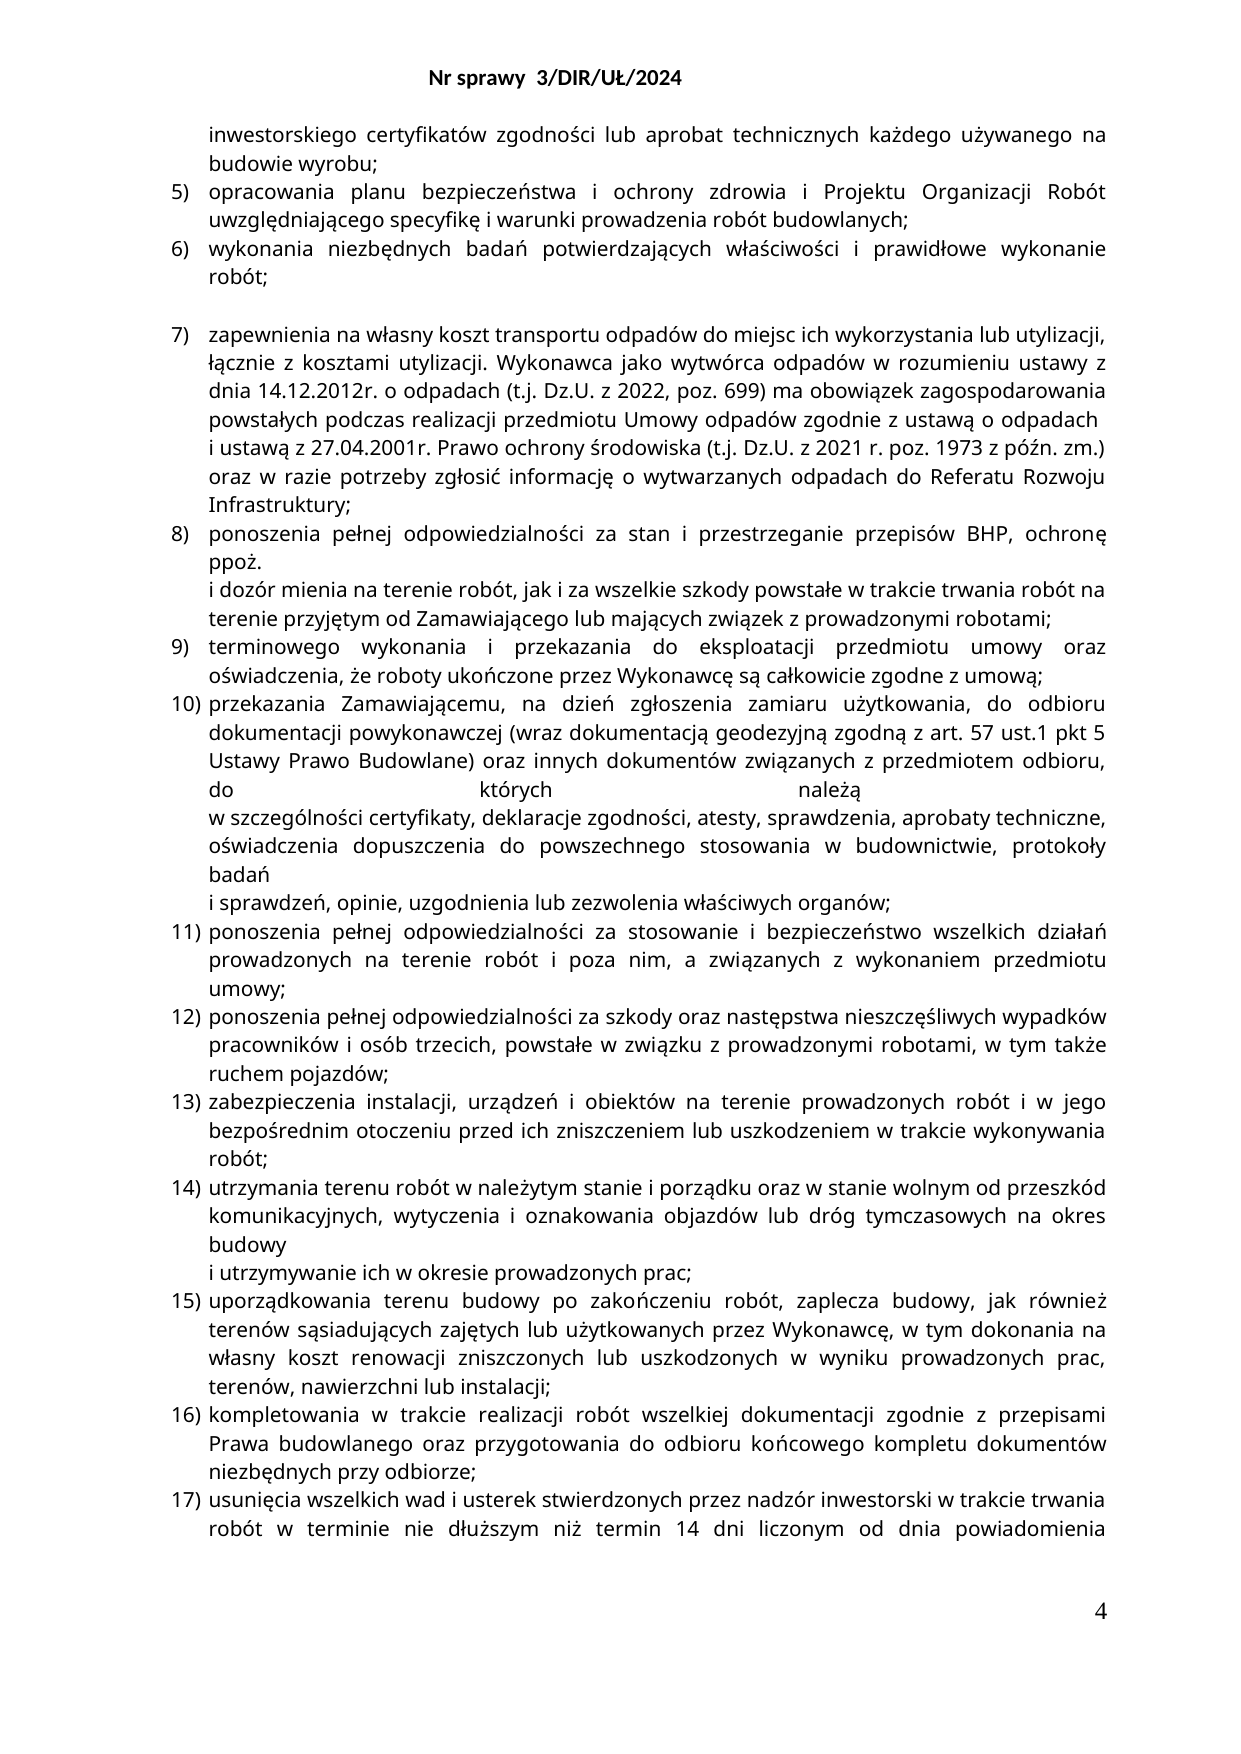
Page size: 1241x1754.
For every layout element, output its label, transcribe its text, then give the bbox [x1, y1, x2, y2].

list ponoszenia pełnej odpowiedzialności za stosowanie i bezpieczeństwo wszelkich działań prowadzonych na terenie robót i poza nim, a związanych z wykonaniem przedmiotu umowy; [171, 917, 1107, 1002]
list uporządkowania terenu budowy po zakończeniu robót, zaplecza budowy, jak również terenów sąsiadujących zajętych lub użytkowanych przez Wykonawcę, w tym dokonania na własny koszt renowacji zniszczonych lub uszkodzonych w wyniku prowadzonych prac, terenów, nawierzchni lub instalacji; [171, 1287, 1107, 1400]
list kompletowania w trakcie realizacji robót wszelkiej dokumentacji zgodnie z przepisami Prawa budowlanego oraz przygotowania do odbioru końcowego kompletu dokumentów niezbędnych przy odbiorze; [171, 1400, 1107, 1486]
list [171, 120, 1107, 177]
list ponoszenia pełnej odpowiedzialności za stan i przestrzeganie przepisów BHP, ochronę ppoż. i dozór mienia na terenie robót, jak i za wszelkie szkody powstałe w trakcie trwania robót na terenie przyjętym od Zamawiającego lub mających związek z prowadzonymi robotami; [171, 519, 1107, 632]
list zabezpieczenia instalacji, urządzeń i obiektów na terenie prowadzonych robót i w jego bezpośrednim otoczeniu przed ich zniszczeniem lub uszkodzeniem w trakcie wykonywania robót; [171, 1087, 1107, 1173]
list wykonania niezbędnych badań potwierdzających właściwości i prawidłowe wykonanie robót; [171, 234, 1107, 320]
list utrzymania terenu robót w należytym stanie i porządku oraz w stanie wolnym od przeszkód komunikacyjnych, wytyczenia i oznakowania objazdów lub dróg tymczasowych na okres budowy i utrzymywanie ich w okresie prowadzonych prac; [171, 1173, 1107, 1287]
list opracowania planu bezpieczeństwa i ochrony zdrowia i Projektu Organizacji Robót uwzględniającego specyfikę i warunki prowadzenia robót budowlanych; [171, 177, 1107, 234]
list ponoszenia pełnej odpowiedzialności za szkody oraz następstwa nieszczęśliwych wypadków pracowników i osób trzecich, powstałe w związku z prowadzonymi robotami, w tym także ruchem pojazdów; [171, 1002, 1107, 1087]
list przekazania Zamawiającemu, na dzień zgłoszenia zamiaru użytkowania, do odbioru dokumentacji powykonawczej (wraz dokumentacją geodezyjną zgodną z art. 57 ust.1 pkt 5 Ustawy Prawo Budowlane) oraz innych dokumentów związanych z przedmiotem odbioru, do których należą w szczególności certyfikaty, deklaracje zgodności, atesty, sprawdzenia, aprobaty techniczne, oświadczenia dopuszczenia do powszechnego stosowania w budownictwie, protokoły badań i sprawdzeń, opinie, uzgodnienia lub zezwolenia właściwych organów; [171, 689, 1107, 917]
list terminowego wykonania i przekazania do eksploatacji przedmiotu umowy oraz oświadczenia, że roboty ukończone przez Wykonawcę są całkowicie zgodne z umową; [171, 632, 1107, 689]
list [171, 1486, 1107, 1542]
list zapewnienia na własny koszt transportu odpadów do miejsc ich wykorzystania lub utylizacji, łącznie z kosztami utylizacji. Wykonawca jako wytwórca odpadów w rozumieniu ustawy z dnia 14.12.2012r. o odpadach (t.j. Dz.U. z 2022, poz. 699) ma obowiązek zagospodarowania powstałych podczas realizacji przedmiotu Umowy odpadów zgodnie z ustawą o odpadach i ustawą z 27.04.2001r. Prawo ochrony środowiska (t.j. Dz.U. z 2021 r. poz. 1973 z późn. zm.) oraz w razie potrzeby zgłosić informację o wytwarzanych odpadach do Referatu Rozwoju Infrastruktury; [171, 320, 1107, 519]
